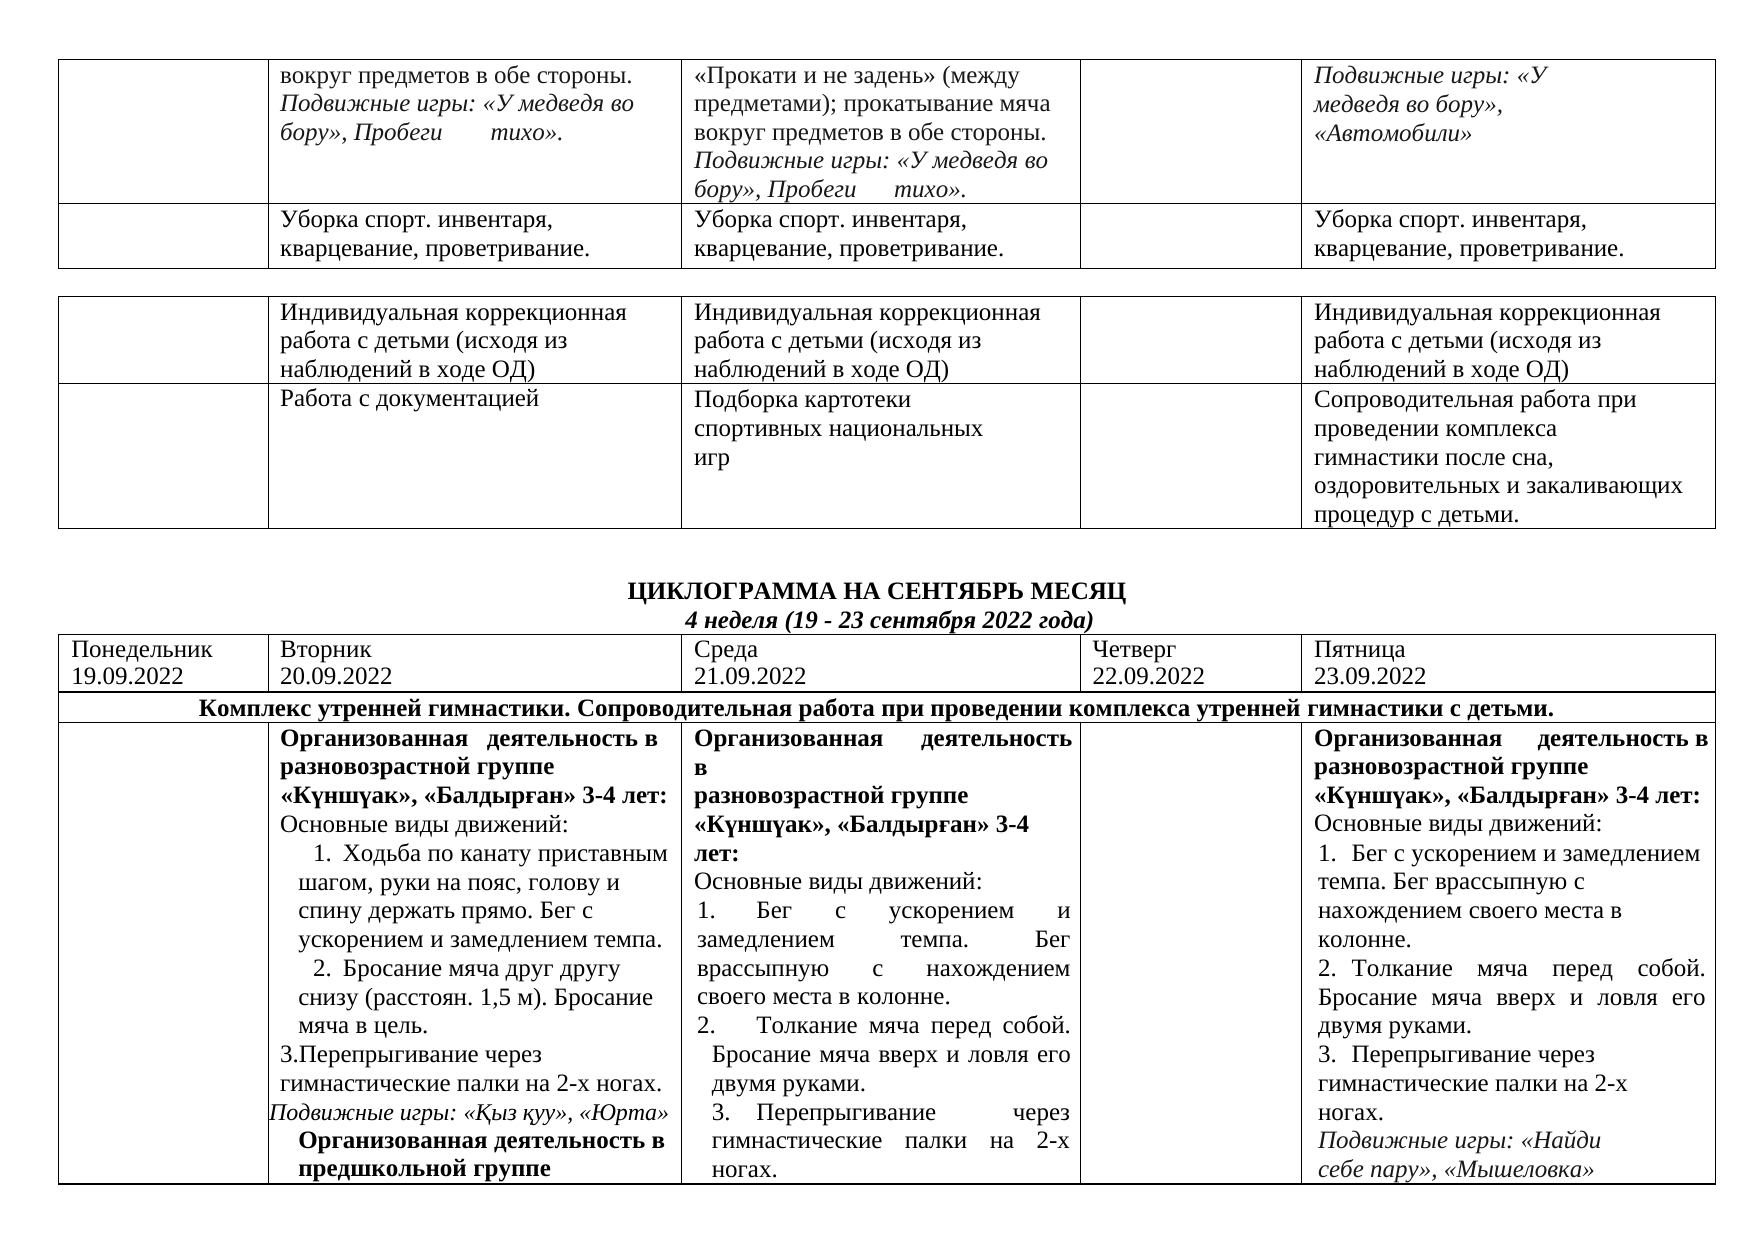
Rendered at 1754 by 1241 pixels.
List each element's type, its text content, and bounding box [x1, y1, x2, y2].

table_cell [1302, 723, 1715, 1183]
table_cell Уборка спорт. инвентаря, кварцевание, проветривание. [1302, 204, 1715, 268]
table_cell Комплекс утренней гимнастики. Сопроводительная работа при проведении комплекса утренней гимнастики с детьми. [59, 693, 1715, 722]
table_cell Подборка картотеки спортивных национальных игр [682, 384, 1080, 528]
table_header Среда 21.09.2022 [682, 635, 1080, 691]
table_header [59, 297, 268, 383]
table_cell Работа с документацией [269, 384, 681, 528]
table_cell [269, 723, 681, 1183]
table_header Пятница 23.09.2022 [1302, 635, 1715, 691]
table_cell Сопроводительная работа при проведении комплекса гимнастики после сна, оздоровительных и закаливающих процедур с детьми. [1302, 384, 1715, 528]
table_cell [1081, 723, 1301, 1183]
text ЦИКЛОГРАММА НА СЕНТЯБРЬ МЕСЯЦ [623, 576, 1131, 605]
table_header Индивидуальная коррекционная работа с детьми (исходя из наблюдений в ходе ОД) [1302, 297, 1715, 383]
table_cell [59, 60, 268, 203]
table_cell [59, 384, 268, 528]
table_header [1081, 297, 1301, 383]
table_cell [682, 723, 1080, 1183]
table_header Четверг 22.09.2022 [1081, 635, 1301, 691]
table_cell [1081, 384, 1301, 528]
table_cell [1081, 204, 1301, 268]
table_header Индивидуальная коррекционная работа с детьми (исходя из наблюдений в ходе ОД) [682, 297, 1080, 383]
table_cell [269, 60, 681, 203]
table_header Индивидуальная коррекционная работа с детьми (исходя из наблюдений в ходе ОД) [269, 297, 681, 383]
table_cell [1302, 60, 1715, 203]
text 4 неделя (19 - 23 сентября 2022 года) [685, 605, 1706, 634]
table_cell Уборка спорт. инвентаря, кварцевание, проветривание. [269, 204, 681, 268]
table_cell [682, 60, 1080, 203]
table_cell [59, 723, 268, 1183]
table_header Понедельник 19.09.2022 [59, 635, 268, 691]
table_cell Уборка спорт. инвентаря, кварцевание, проветривание. [682, 204, 1080, 268]
table_header Вторник 20.09.2022 [269, 635, 681, 691]
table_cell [1081, 60, 1301, 203]
table_cell [59, 204, 268, 268]
